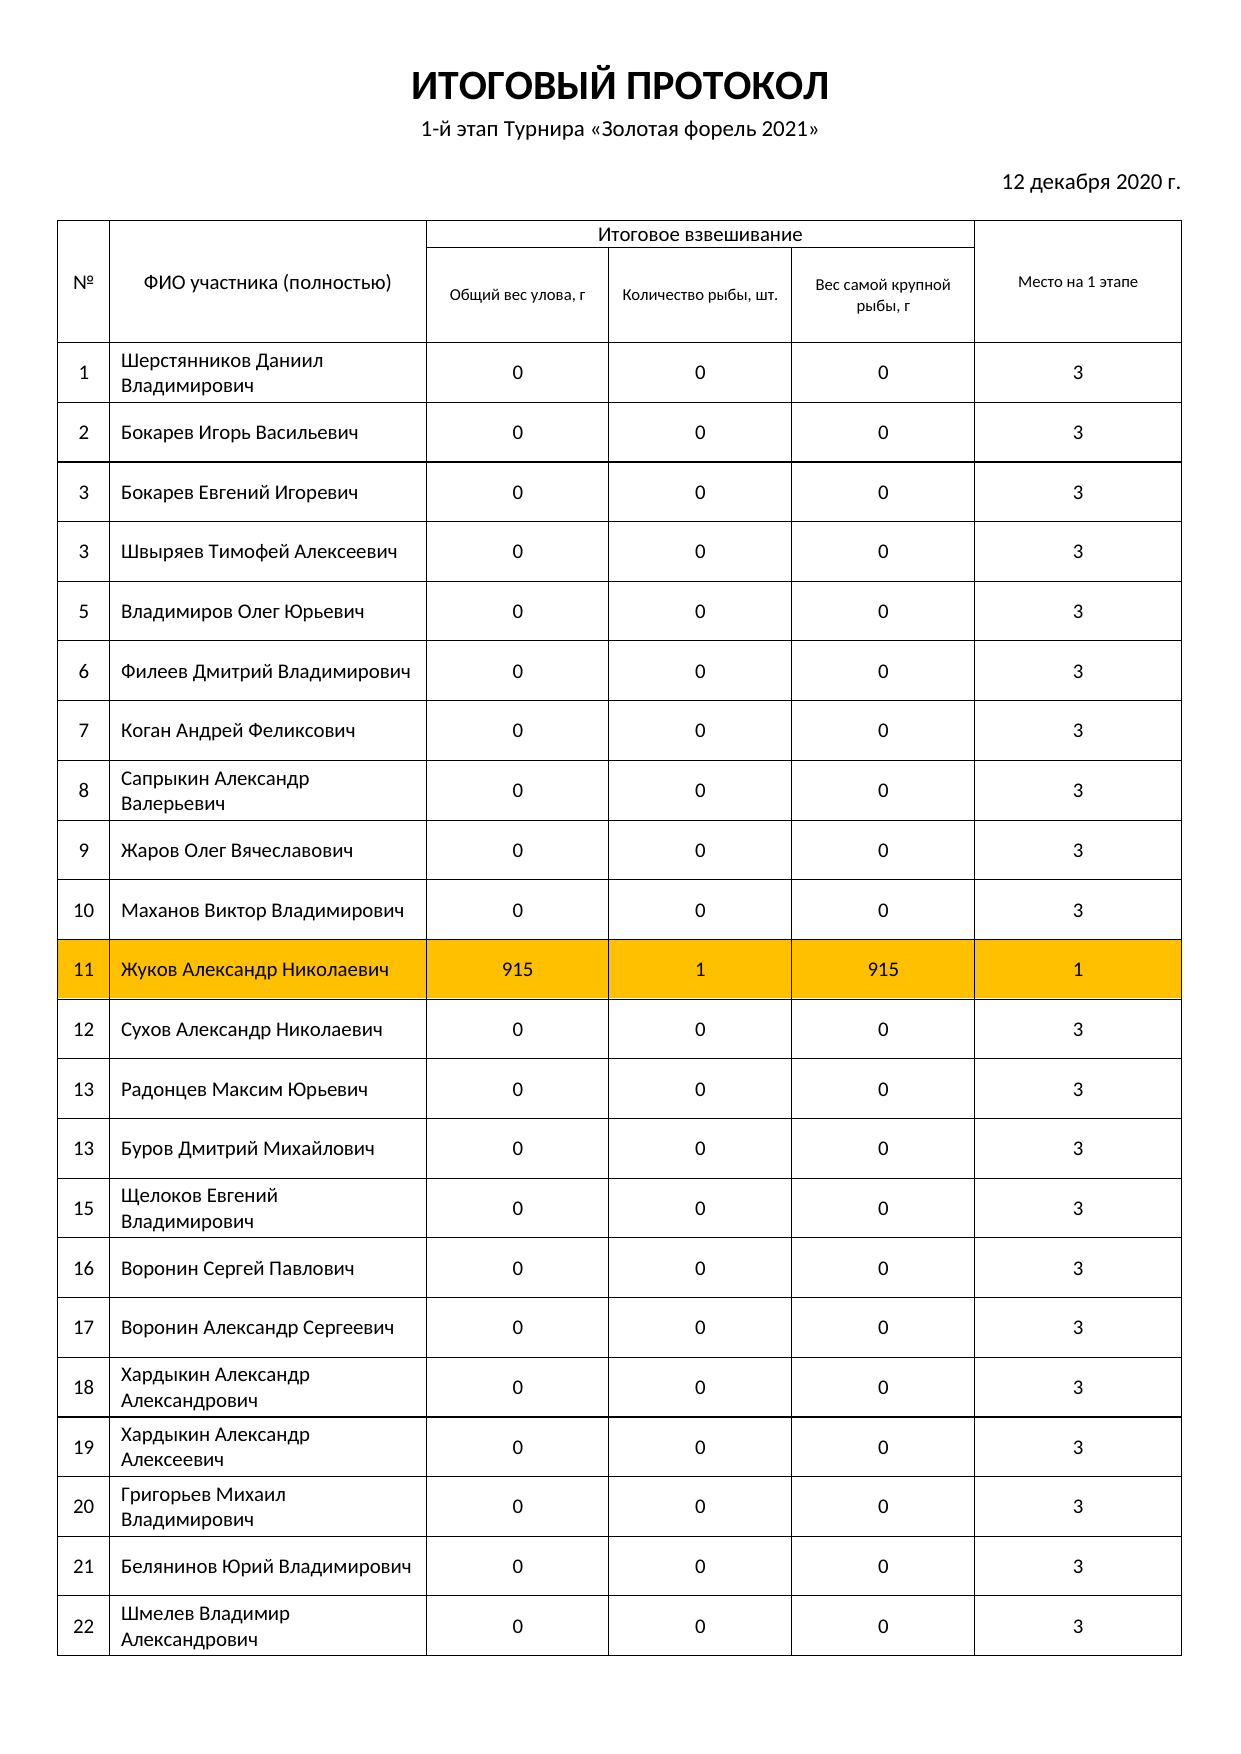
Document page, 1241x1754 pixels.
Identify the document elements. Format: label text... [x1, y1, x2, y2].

table_cell 0 [427, 1418, 608, 1476]
table_cell 6 [58, 641, 109, 700]
table_cell 3 [975, 880, 1181, 939]
table_cell 3 [975, 641, 1181, 700]
table_cell 0 [609, 1179, 791, 1237]
table_cell 0 [427, 403, 608, 461]
table_cell 0 [792, 343, 974, 402]
table_cell 0 [792, 463, 974, 521]
table_cell 0 [609, 582, 791, 640]
table_cell 5 [58, 582, 109, 640]
table_cell 0 [792, 821, 974, 879]
table_header Место на 1 этапе [975, 221, 1181, 342]
table_cell 16 [58, 1238, 109, 1297]
table_cell 12 [58, 1000, 109, 1058]
table_cell Хардыкин Александр Александрович [110, 1358, 426, 1416]
table_cell Радонцев Максим Юрьевич [110, 1059, 426, 1118]
table_cell 0 [609, 1298, 791, 1357]
table_cell 0 [427, 701, 608, 760]
table_cell Шмелев Владимир Александрович [110, 1596, 426, 1655]
table_cell 3 [975, 1477, 1181, 1536]
table_cell 3 [975, 761, 1181, 819]
table_cell Коган Андрей Феликсович [110, 701, 426, 760]
table_cell Воронин Сергей Павлович [110, 1238, 426, 1297]
table_cell 3 [975, 1537, 1181, 1595]
table_cell 0 [792, 1418, 974, 1476]
table_cell 0 [792, 880, 974, 939]
table_cell 3 [975, 1298, 1181, 1357]
table_cell 7 [58, 701, 109, 760]
table_cell Хардыкин Александр Алексеевич [110, 1418, 426, 1476]
table_cell 0 [609, 880, 791, 939]
table_cell Общий вес улова, г [427, 248, 608, 342]
table_cell 0 [609, 1000, 791, 1058]
text ИТОГОВЫЙ ПРОТОКОЛ 1-й этап Турнира «Золотая форель 2021» [59, 59, 1181, 142]
table_cell 0 [792, 582, 974, 640]
table_cell 0 [609, 1418, 791, 1476]
table_cell 13 [58, 1119, 109, 1178]
table_cell 0 [427, 1477, 608, 1536]
table_cell 11 [58, 940, 109, 998]
table_cell 0 [609, 343, 791, 402]
table_cell Вес самой крупной рыбы, г [792, 248, 974, 342]
table_cell 3 [975, 1179, 1181, 1237]
table_cell 22 [58, 1596, 109, 1655]
table_cell 915 [792, 940, 974, 998]
table_cell 3 [975, 1596, 1181, 1655]
table_cell Григорьев Михаил Владимирович [110, 1477, 426, 1536]
table_cell 0 [792, 1000, 974, 1058]
table_cell 15 [58, 1179, 109, 1237]
table_cell 0 [427, 641, 608, 700]
table_cell 3 [975, 1358, 1181, 1416]
table_cell 8 [58, 761, 109, 819]
table_cell Владимиров Олег Юрьевич [110, 582, 426, 640]
table_cell 3 [975, 403, 1181, 461]
table_cell 0 [792, 1059, 974, 1118]
table_cell 3 [58, 522, 109, 581]
table_cell 1 [975, 940, 1181, 998]
table_cell 0 [792, 1596, 974, 1655]
table_cell 0 [427, 1179, 608, 1237]
table_cell 0 [609, 1537, 791, 1595]
table_cell 0 [792, 1179, 974, 1237]
table_cell 3 [975, 582, 1181, 640]
table_cell 0 [609, 1596, 791, 1655]
table_cell 0 [792, 1477, 974, 1536]
table_cell 0 [792, 1298, 974, 1357]
table_cell 9 [58, 821, 109, 879]
table_cell 0 [792, 641, 974, 700]
table_cell 3 [975, 343, 1181, 402]
table_cell 20 [58, 1477, 109, 1536]
table_cell 3 [975, 522, 1181, 581]
table_cell 0 [427, 1000, 608, 1058]
table_cell Жуков Александр Николаевич [110, 940, 426, 998]
table_cell 3 [58, 463, 109, 521]
table_cell 0 [609, 522, 791, 581]
table_cell 0 [427, 1238, 608, 1297]
table_cell Сухов Александр Николаевич [110, 1000, 426, 1058]
table_cell Буров Дмитрий Михайлович [110, 1119, 426, 1178]
table_cell 0 [609, 701, 791, 760]
table_cell 0 [609, 1059, 791, 1118]
table_cell Филеев Дмитрий Владимирович [110, 641, 426, 700]
table_cell 0 [609, 403, 791, 461]
table_cell 0 [427, 761, 608, 819]
table_cell Сапрыкин Александр Валерьевич [110, 761, 426, 819]
table_cell 0 [792, 761, 974, 819]
table_cell 17 [58, 1298, 109, 1357]
table_cell Швыряев Тимофей Алексеевич [110, 522, 426, 581]
table_cell 3 [975, 701, 1181, 760]
table_cell 3 [975, 1059, 1181, 1118]
table_cell 0 [609, 641, 791, 700]
table_cell 0 [427, 1298, 608, 1357]
table_cell 1 [609, 940, 791, 998]
table_cell 0 [792, 1238, 974, 1297]
table_cell 0 [609, 1358, 791, 1416]
table_cell 0 [427, 1537, 608, 1595]
table_cell 19 [58, 1418, 109, 1476]
table_cell 0 [427, 1119, 608, 1178]
table_cell 3 [975, 1238, 1181, 1297]
table_cell 3 [975, 1000, 1181, 1058]
table_cell Шерстянников Даниил Владимирович [110, 343, 426, 402]
table_cell 915 [427, 940, 608, 998]
table_cell 0 [427, 463, 608, 521]
table_cell 0 [427, 821, 608, 879]
table_cell 0 [609, 1477, 791, 1536]
table_cell 18 [58, 1358, 109, 1416]
table_header ФИО участника (полностью) [110, 221, 426, 342]
table_cell 1 [58, 343, 109, 402]
text 12 декабря 2020 г. [59, 167, 1181, 195]
table_cell 0 [427, 1358, 608, 1416]
table_cell Воронин Александр Сергеевич [110, 1298, 426, 1357]
table_cell 3 [975, 821, 1181, 879]
table_cell 3 [975, 463, 1181, 521]
table_cell Жаров Олег Вячеславович [110, 821, 426, 879]
table_cell 0 [427, 1059, 608, 1118]
table_cell 2 [58, 403, 109, 461]
table_cell 0 [609, 463, 791, 521]
table_cell 13 [58, 1059, 109, 1118]
table_cell Бокарев Игорь Васильевич [110, 403, 426, 461]
table_cell Белянинов Юрий Владимирович [110, 1537, 426, 1595]
table_cell 0 [609, 761, 791, 819]
table_cell 0 [792, 403, 974, 461]
table_cell Щелоков Евгений Владимирович [110, 1179, 426, 1237]
table_cell Бокарев Евгений Игоревич [110, 463, 426, 521]
table_cell 0 [609, 821, 791, 879]
table_cell 0 [427, 343, 608, 402]
table_cell 0 [792, 522, 974, 581]
table_cell 0 [427, 582, 608, 640]
table_cell 21 [58, 1537, 109, 1595]
table_cell 0 [609, 1119, 791, 1178]
table_cell 0 [427, 880, 608, 939]
table_cell 0 [609, 1238, 791, 1297]
table_cell Маханов Виктор Владимирович [110, 880, 426, 939]
table_cell 3 [975, 1418, 1181, 1476]
table_header Итоговое взвешивание [427, 221, 974, 247]
table_cell 0 [792, 1537, 974, 1595]
table_cell 0 [792, 1119, 974, 1178]
table_cell 0 [792, 1358, 974, 1416]
table_cell 10 [58, 880, 109, 939]
table_cell 0 [427, 522, 608, 581]
table_header № [58, 221, 109, 342]
table_cell 0 [792, 701, 974, 760]
table_cell 0 [427, 1596, 608, 1655]
table_cell Количество рыбы, шт. [609, 248, 791, 342]
table_cell 3 [975, 1119, 1181, 1178]
